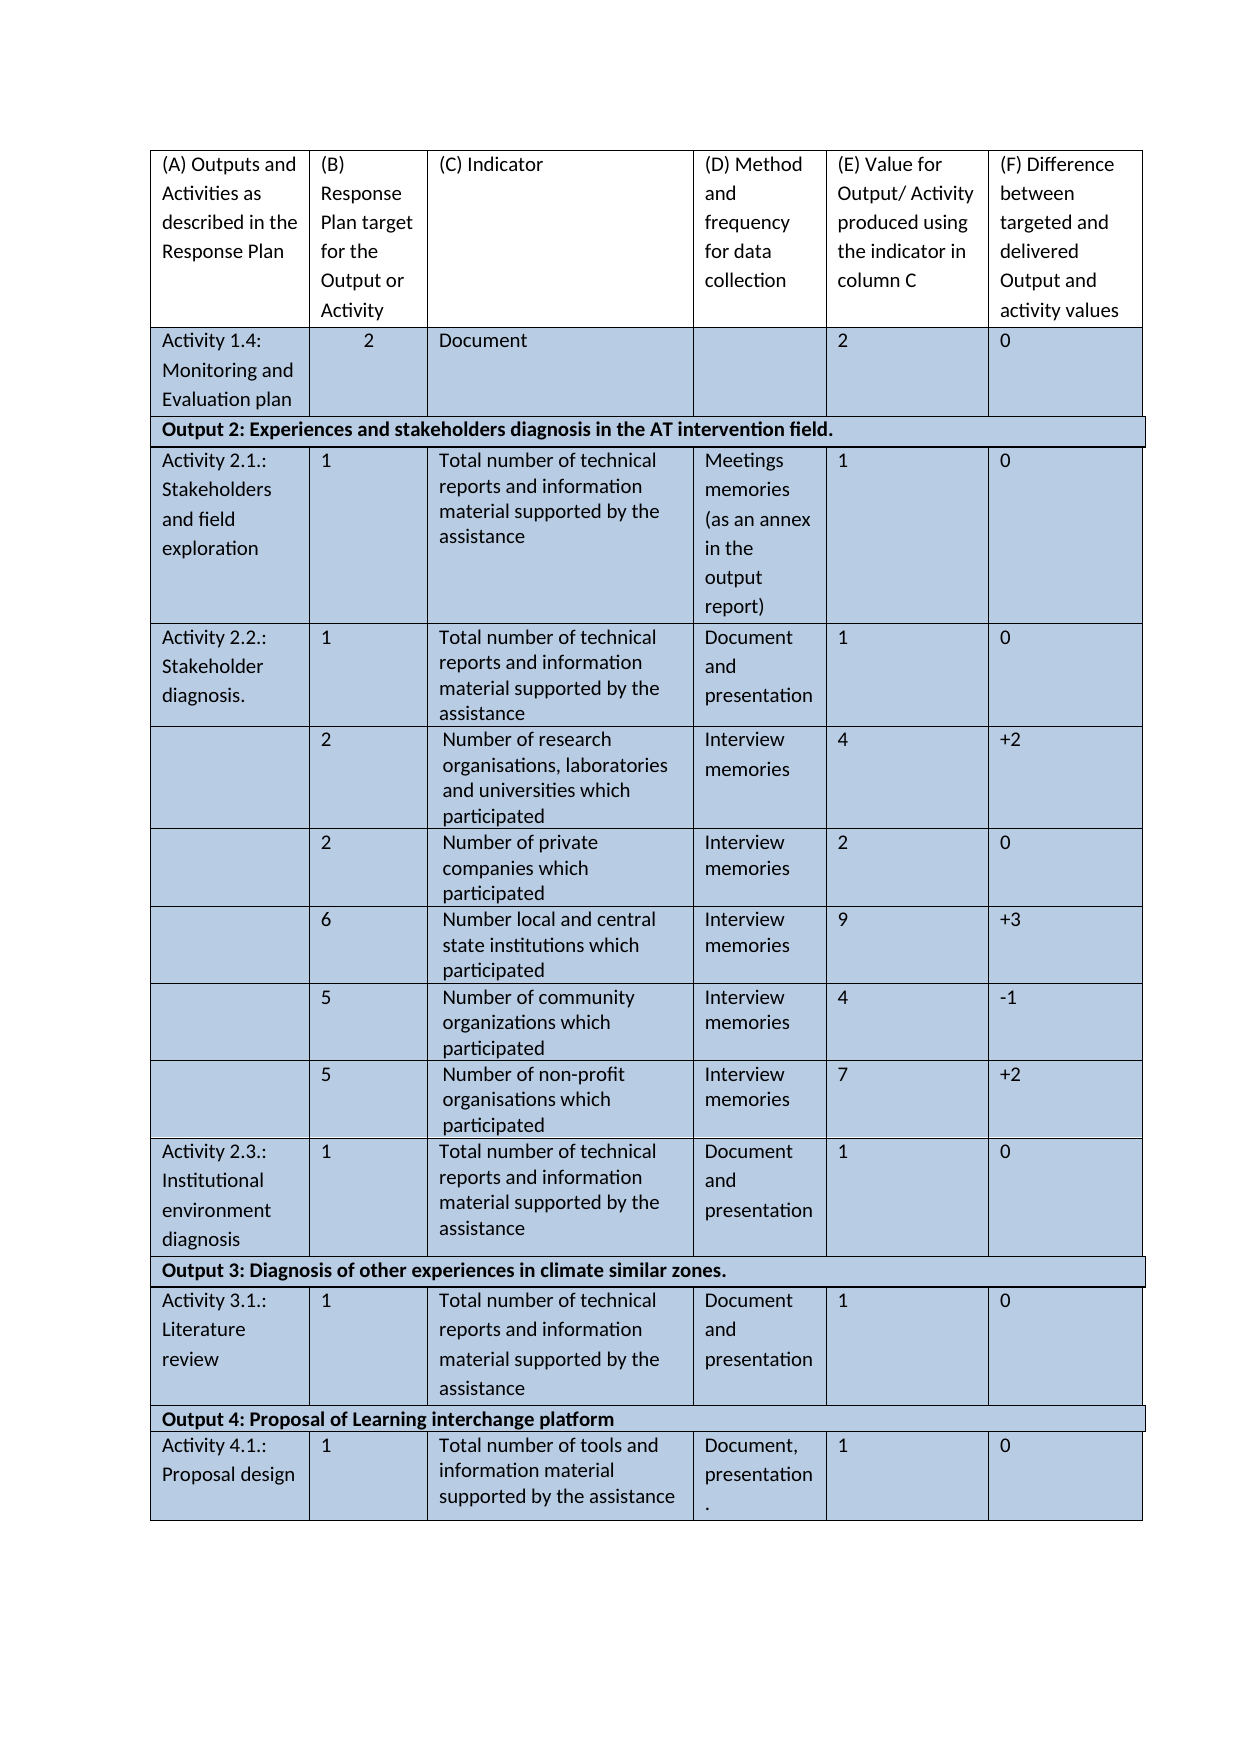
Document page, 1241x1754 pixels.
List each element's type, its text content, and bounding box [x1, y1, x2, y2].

table_cell 1 [310, 624, 427, 726]
table_header (E) Value for Output/ Activity produced using the indicator in column C [827, 151, 988, 327]
table_header (C) Indicator [428, 151, 693, 327]
table_cell Total number of technical reports and information material supported by the assistance [428, 624, 693, 726]
table_cell 1 [827, 1288, 988, 1405]
table_cell Output 4: Proposal of Learning interchange platform [151, 1406, 1145, 1431]
table_cell Number local and central state institutions which participated [428, 907, 693, 983]
table_cell 1 [310, 1432, 427, 1520]
table_cell 4 [827, 984, 988, 1060]
table_cell Number of research organisations, laboratories and universities which participated [428, 727, 693, 828]
table_cell Document and presentation [694, 1139, 826, 1256]
table_cell Activity 4.1.: Proposal design [151, 1432, 309, 1520]
table_cell 5 [310, 1061, 427, 1137]
table_cell +2 [989, 727, 1142, 828]
table_cell Output 2: Experiences and stakeholders diagnosis in the AT intervention field. [151, 417, 1145, 446]
table_cell Activity 1.4: Monitoring and Evaluation plan [151, 328, 309, 416]
table_cell 0 [989, 829, 1142, 906]
table_cell [151, 829, 309, 906]
table_cell [694, 328, 826, 416]
table_cell 2 [310, 829, 427, 906]
table_cell [151, 984, 309, 1060]
table_cell Output 3: Diagnosis of other experiences in climate similar zones. [151, 1257, 1145, 1286]
table_cell 0 [989, 328, 1142, 416]
table_cell 1 [310, 1139, 427, 1256]
table_cell 0 [989, 448, 1142, 623]
table_cell Number of community organizations which participated [428, 984, 693, 1060]
table_cell Total number of technical reports and information material supported by the assistance [428, 448, 693, 623]
table_cell Activity 2.1.: Stakeholders and field exploration [151, 448, 309, 623]
table_header (B) Response Plan target for the Output or Activity [310, 151, 427, 327]
table_cell Interview memories [694, 984, 826, 1060]
table_cell 1 [827, 1139, 988, 1256]
table_cell Total number of technical reports and information material supported by the assistance [428, 1288, 693, 1405]
table_cell Interview memories [694, 907, 826, 983]
table_cell 1 [310, 448, 427, 623]
table_cell Document [428, 328, 693, 416]
table_cell 2 [827, 328, 988, 416]
table_header (A) Outputs and Activities as described in the Response Plan [151, 151, 309, 327]
table_cell 1 [827, 448, 988, 623]
table_cell [151, 1061, 309, 1137]
table_cell 7 [827, 1061, 988, 1137]
table_cell Interview memories [694, 1061, 826, 1137]
table_cell Interview memories [694, 727, 826, 828]
table_cell Total number of tools and information material supported by the assistance [428, 1432, 693, 1520]
table_header (F) Difference between targeted and delivered Output and activity values [989, 151, 1142, 327]
table_cell Total number of technical reports and information material supported by the assistance [428, 1139, 693, 1256]
table_cell Activity 3.1.: Literature review [151, 1288, 309, 1405]
table_cell 5 [310, 984, 427, 1060]
table_cell 1 [827, 1432, 988, 1520]
table_cell 0 [989, 1288, 1142, 1405]
table_cell 0 [989, 1432, 1142, 1520]
table_cell +2 [989, 1061, 1142, 1137]
table_cell [151, 727, 309, 828]
table_cell -1 [989, 984, 1142, 1060]
table_cell 6 [310, 907, 427, 983]
table_cell 1 [827, 624, 988, 726]
table_cell Number of private companies which participated [428, 829, 693, 906]
table_cell 0 [989, 1139, 1142, 1256]
table_cell Activity 2.3.: Institutional environment diagnosis [151, 1139, 309, 1256]
table_cell Activity 2.2.: Stakeholder diagnosis. [151, 624, 309, 726]
table_cell 2 [827, 829, 988, 906]
table_cell 0 [989, 624, 1142, 726]
table_cell 2 [310, 727, 427, 828]
table_cell Number of non-profit organisations which participated [428, 1061, 693, 1137]
table_cell Document, presentation. [694, 1432, 826, 1520]
table_cell Interview memories [694, 829, 826, 906]
table_cell 4 [827, 727, 988, 828]
table_cell [151, 907, 309, 983]
table_cell Document and presentation [694, 1288, 826, 1405]
table_header (D) Method and frequency for data collection [694, 151, 826, 327]
table_cell +3 [989, 907, 1142, 983]
table_cell Document and presentation [694, 624, 826, 726]
table_cell 9 [827, 907, 988, 983]
table_cell 1 [310, 1288, 427, 1405]
table_cell 2 [310, 328, 427, 416]
table_cell Meetings memories (as an annex in the output report) [694, 448, 826, 623]
